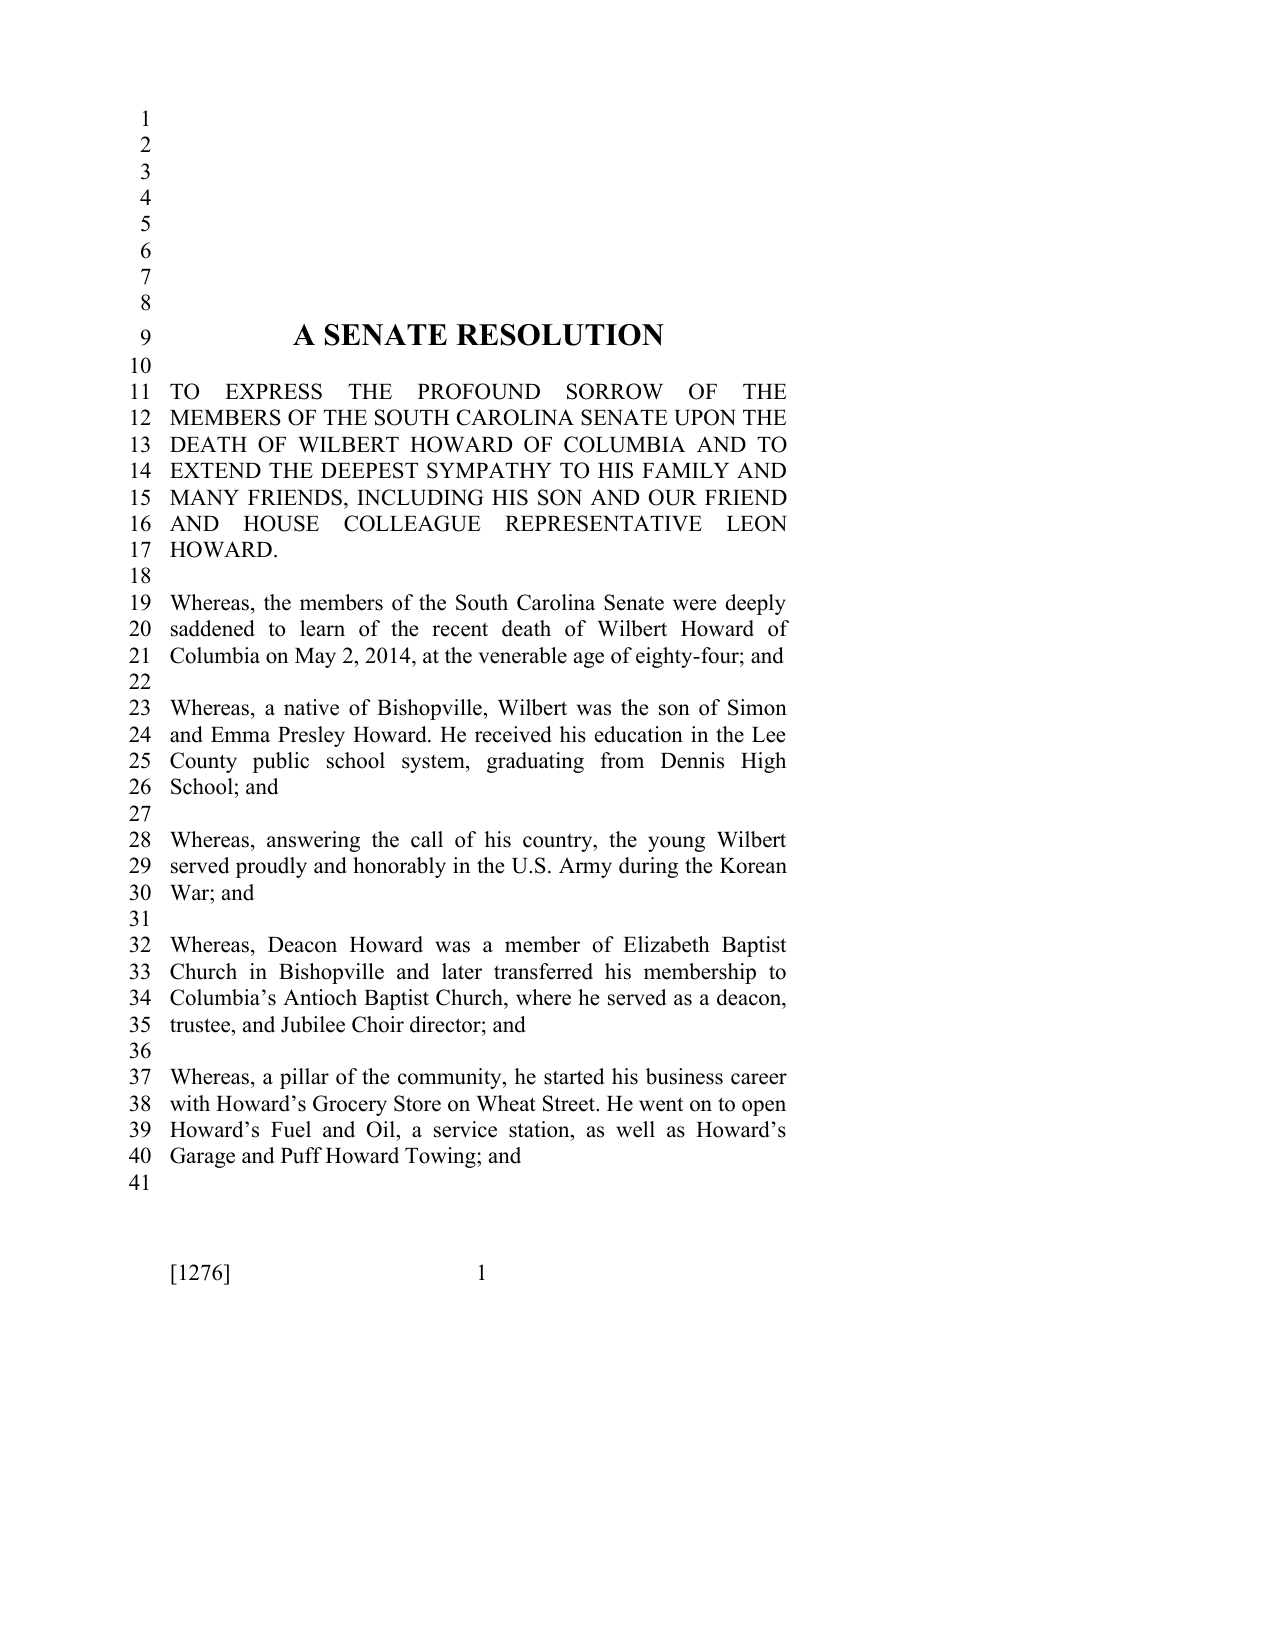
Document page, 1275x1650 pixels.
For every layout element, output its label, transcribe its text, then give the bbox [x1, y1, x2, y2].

text A SENATE RESOLUTION [169, 316, 787, 352]
text TO EXPRESS THE PROFOUND SORROW OF THE MEMBERS OF THE SOUTH CAROLINA SENATE UPON THE DEATH OF WILBERT HOWARD OF COLUMBIA AND TO EXTEND THE DEEPEST SYMPATHY TO HIS FAMILY AND MANY FRIENDS, INCLUDING HIS SON AND OUR FRIEND AND HOUSE COLLEAGUE REPRESENTATIVE LEON HOWARD. [169, 378, 787, 563]
text Whereas, the members of the South Carolina Senate were deeply saddened to learn of the recent death of Wilbert Howard of Columbia on May 2, 2014, at the venerable age of eighty-four; and [169, 589, 787, 668]
text Whereas, answering the call of his country, the young Wilbert served proudly and honorably in the U.S. Army during the Korean War; and [169, 826, 787, 905]
text Whereas, Deacon Howard was a member of Elizabeth Baptist Church in Bishopville and later transferred his membership to Columbia’s Antioch Baptist Church, where he served as a deacon, trustee, and Jubilee Choir director; and [169, 932, 787, 1037]
text Whereas, a pillar of the community, he started his business career with Howard’s Grocery Store on Wheat Street. He went on to open Howard’s Fuel and Oil, a service station, as well as Howard’s Garage and Puff Howard Towing; and [169, 1063, 787, 1169]
text Whereas, a native of Bishopville, Wilbert was the son of Simon and Emma Presley Howard. He received his education in the Lee County public school system, graduating from Dennis High School; and [169, 694, 787, 800]
